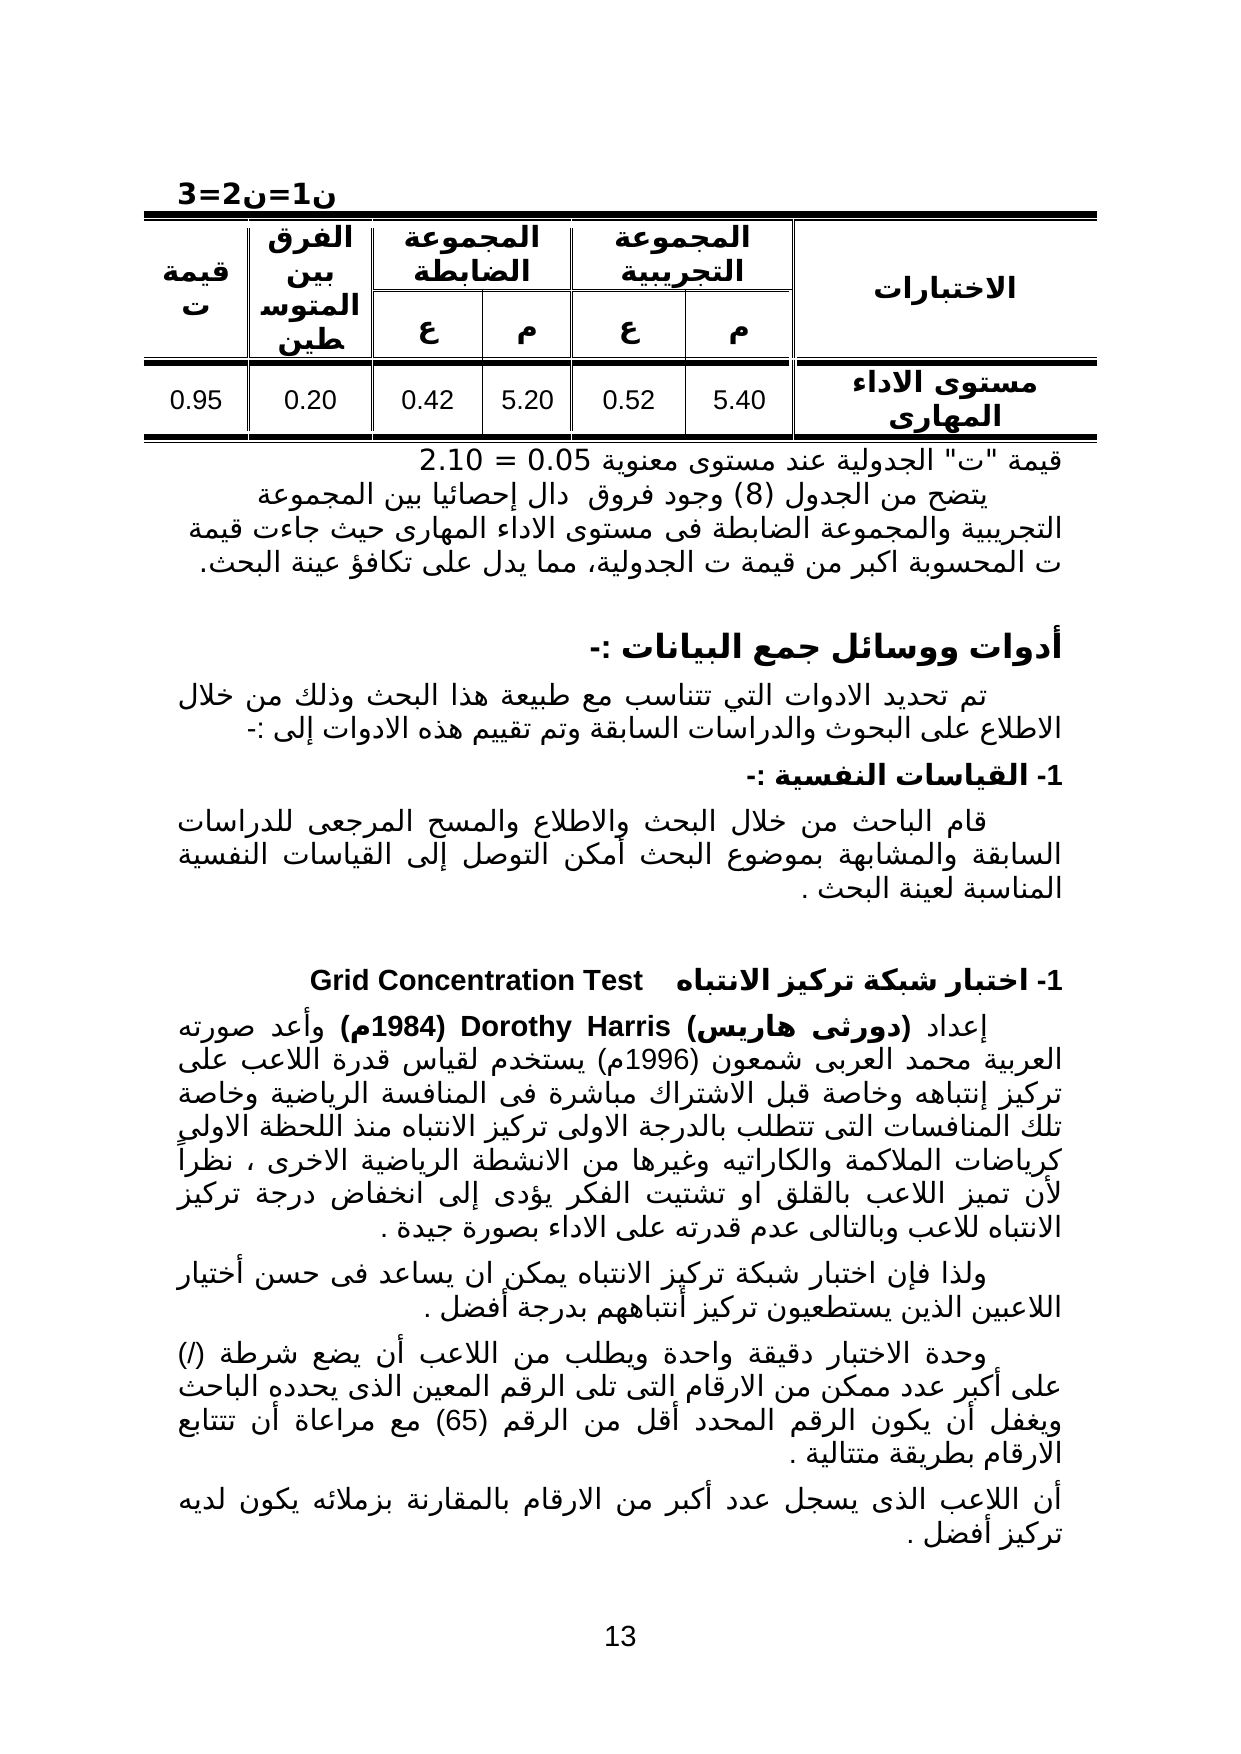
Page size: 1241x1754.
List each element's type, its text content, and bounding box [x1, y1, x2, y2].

table_cell ع [573, 292, 685, 356]
text أن اللاعب الذى يسجل عدد أكبر من الارقام بالمقارنة بزملائه يكون لديه تركيز أفضل . [177, 1482, 1063, 1549]
text إعداد (دورثى هاريس) Dorothy Harris (1984م) وأعد صورته العربية محمد العربى شمعون (1996م) يستخدم لقياس قدرة اللاعب على تركيز إنتباهه وخاصة قبل الاشتراك مباشرة فى المنافسة الرياضية وخاصة تلك المنافسات التى تتطلب بالدرجة الاولى تركيز الانتباه منذ اللحظة الاولى كرياضات الملاكمة والكاراتيه وغيرها من الانشطة الرياضية الاخرى ، نظراً لأن تميز اللاعب بالقلق او تشتيت الفكر يؤدى إلى انخفاض درجة تركيز الانتباه للاعب وبالتالى عدم قدرته على الاداء بصورة جيدة . [177, 1009, 1063, 1243]
table_cell 0.20 [249, 366, 372, 434]
table_cell 5.20 [483, 356, 572, 434]
text يتضح من الجدول (8) وجود فروق دال إحصائيا بين المجموعة التجريبية والمجموعة الضابطة فى مستوى الاداء المهارى حيث جاءت قيمة ت المحسوبة اكبر من قيمة ت الجدولية، مما يدل على تكافؤ عينة البحث. [177, 477, 1063, 579]
table_header المجموعة التجريبية [572, 221, 792, 288]
table_cell 5.40 [686, 356, 793, 434]
text أدوات ووسائل جمع البيانات :- [177, 627, 1063, 665]
text قام الباحث من خلال البحث والاطلاع والمسح المرجعى للدراسات السابقة والمشابهة بموضوع البحث أمكن التوصل إلى القياسات النفسية المناسبة لعينة البحث . [177, 803, 1063, 904]
table_cell م [483, 292, 570, 356]
table_cell 0.52 [572, 366, 685, 434]
table_cell مستوى الاداء المهارى [793, 356, 1097, 434]
table_cell 0.42 [372, 361, 482, 434]
table_header المجموعة الضابطة [372, 218, 572, 288]
text ولذا فإن اختبار شبكة تركيز الانتباه يمكن ان يساعد فى حسن أختيار اللاعبين الذين يستطعيون تركيز أنتباههم بدرجة أفضل . [177, 1256, 1063, 1323]
table_cell ع [374, 292, 482, 356]
text 1- القياسات النفسية :- [177, 757, 1063, 791]
text ن1=ن2=3 [177, 177, 1063, 211]
table_cell 0.95 [144, 366, 248, 434]
table_header قيمة ت [144, 221, 248, 356]
table_header الفرق بين المتوسطين [249, 221, 372, 356]
table_header الاختبارات [795, 221, 1097, 356]
text تم تحديد الادوات التي تتناسب مع طبيعة هذا البحث وذلك من خلال الاطلاع على البحوث والدراسات السابقة وتم تقييم هذه الادوات إلى :- [177, 678, 1063, 745]
text 1- اختبار شبكة تركيز الانتباه Grid Concentration Test [177, 963, 1063, 996]
text وحدة الاختبار دقيقة واحدة ويطلب من اللاعب أن يضع شرطة (/) على أكبر عدد ممكن من الارقام التى تلى الرقم المعين الذى يحدده الباحث ويغفل أن يكون الرقم المحدد أقل من الرقم (65) مع مراعاة أن تتتابع الارقام بطريقة متتالية . [177, 1336, 1063, 1470]
text قيمة "ت" الجدولية عند مستوى معنوية 0.05 = 2.10 [177, 443, 1063, 477]
table_cell م [686, 290, 792, 356]
